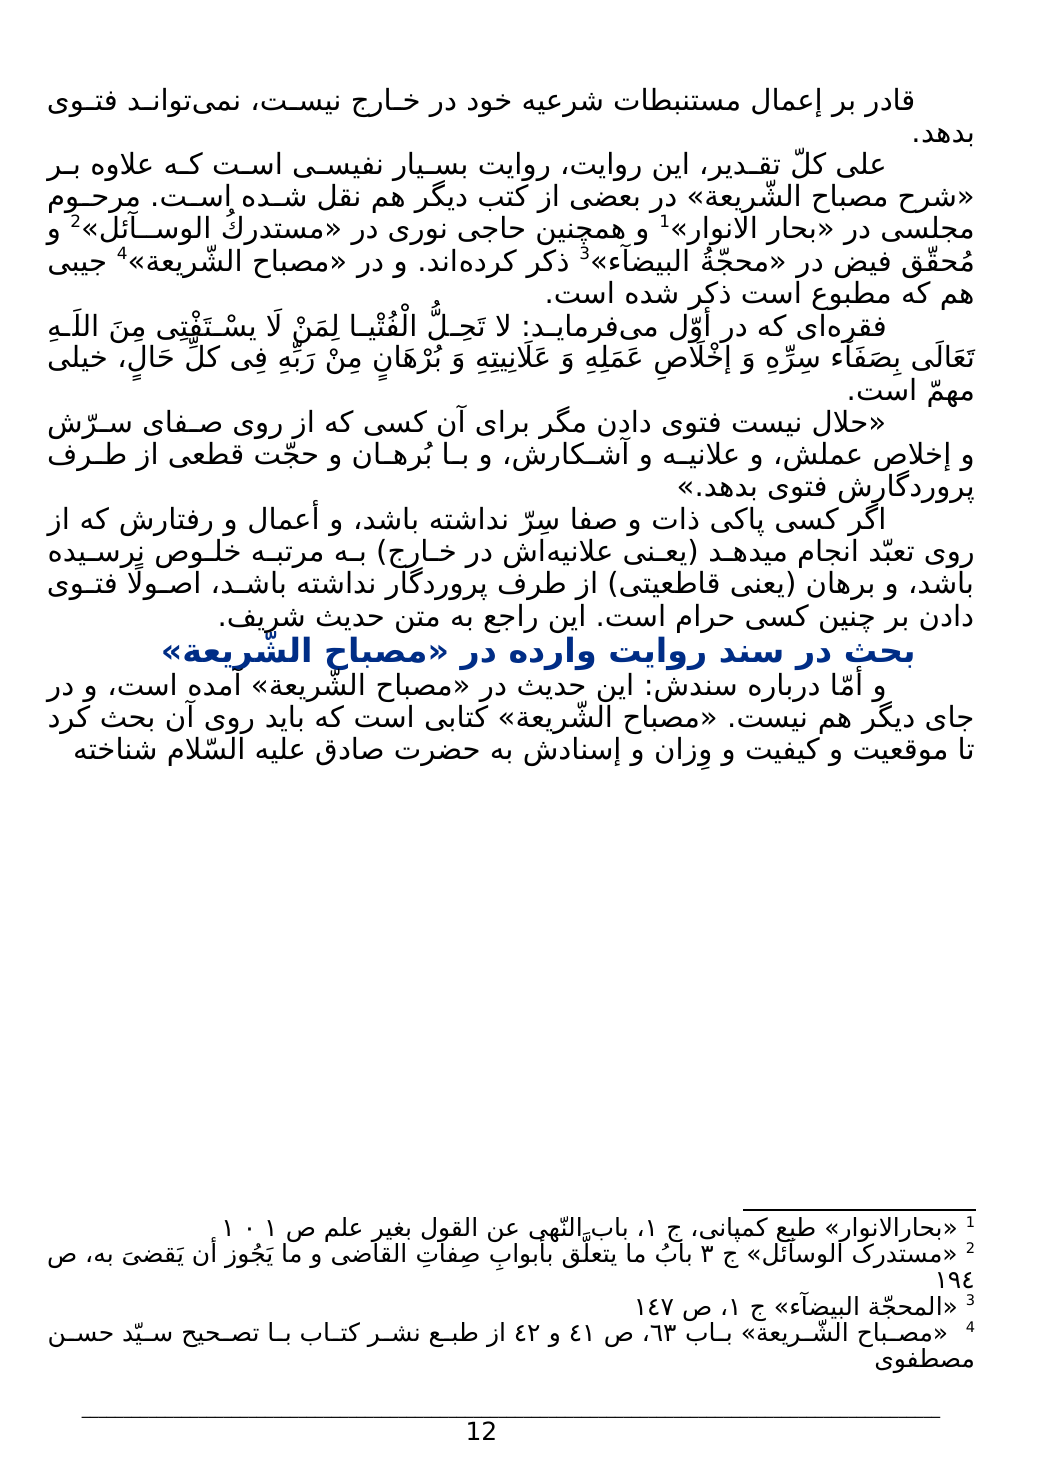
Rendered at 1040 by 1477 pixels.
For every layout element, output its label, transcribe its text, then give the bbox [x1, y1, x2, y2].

text قادر بر إعمال مستنبطات شرعیه خود در خارج نیست، نمى‌تواند فتوى بدهد. [47, 84, 975, 149]
text «حلال نیست فتوى دادن مگر براى آن كسى كه از روى صفاى سرّش و إخلاص عملش، و علانیه و آشكارش، و با بُرهان و حجّت قطعى از طرف پروردگارش فتوى بدهد.» [47, 407, 975, 504]
text فقره‌اى كه در أوّل مى‌فرماید: لا تَحِلُّ الْفُتْیا لِمَنْ لَا یسْتَفْتِى مِنَ اللَهِ تَعَالَى بِصَفَآء سِرِّهِ وَ إخْلَاصِ عَمَلِهِ وَ عَلَانِیتِهِ وَ بُرْهَانٍ مِنْ رَبِّهِ فِى کلِّ حَالٍ، خیلى مهمّ است. [47, 310, 975, 407]
text على كلّ تقدیر، این روایت، روایت بسیار نفیسى است كه علاوه بر «شرح مصباح الشّریعة» در بعضى از كتب دیگر هم نقل شده است. مرحوم مجلسى در «بحار الانوار» و همچنین حاجى نورى در «مستدركُ الوسآئل» و مُحقّق فیض در «محجّةُ البیضآء» ذكر كرده‌اند. و در «مصباح الشّریعة» جیبى هم كه مطبوع است ذكر شده است. [47, 149, 975, 310]
text و أمّا درباره سندش: این حدیث در «مصباح الشّریعة» آمده است، و در جاى دیگر هم نیست. «مصباح الشّریعة» كتابى است كه باید روى آن بحث كرد تا موقعیت و كیفیت و وِزان و إسنادش به حضرت صادق علیه السّلام شناخته [47, 670, 975, 766]
text اگر كسى پاكى ذات و صفا سِرّ نداشته باشد، و أعمال و رفتارش كه از روى تعبّد انجام میدهد (یعنى علانیه‌اش در خارج) به مرتبه خلوص نرسیده باشد، و برهان (یعنى قاطعیتى) از طرف پروردگار نداشته باشد، اصولًا فتوى دادن بر چنین كسى حرام است. این راجع به متن حدیث شریف. [47, 504, 975, 633]
subtitle بحث در سند روایت وارده در «مصباح الشّریعة» [106, 633, 916, 670]
